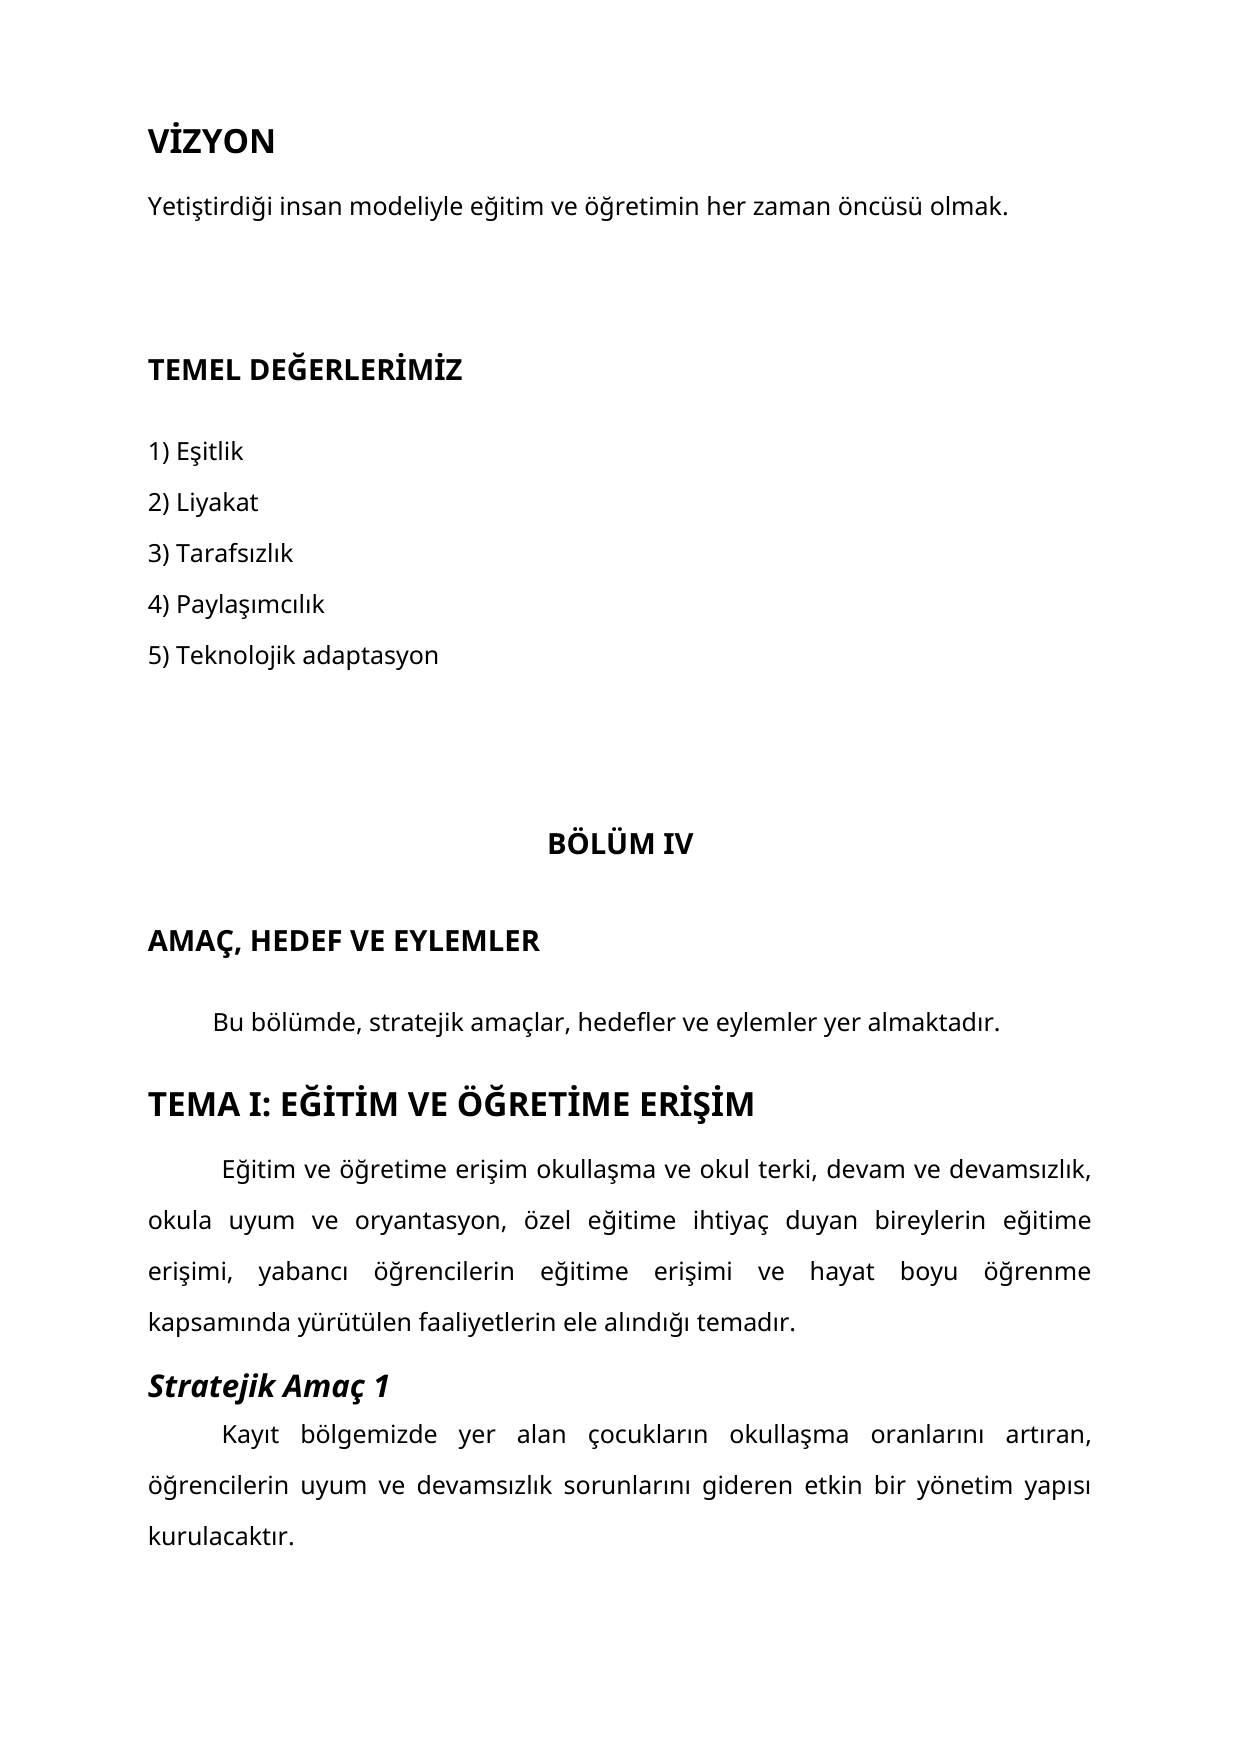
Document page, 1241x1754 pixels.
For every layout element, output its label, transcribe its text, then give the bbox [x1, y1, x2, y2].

text Eğitim ve öğretime erişim okullaşma ve okul terki, devam ve devamsızlık, okula uyum ve oryantasyon, özel eğitime ihtiyaç duyan bireylerin eğitime erişimi, yabancı öğrencilerin eğitime erişimi ve hayat boyu öğrenme kapsamında yürütülen faaliyetlerin ele alındığı temadır. [148, 1151, 1093, 1338]
text Yetiştirdiği insan modeliyle eğitim ve öğretimin her zaman öncüsü olmak. [148, 189, 1093, 223]
list 2) Liyakat [148, 485, 1093, 519]
list 5) Teknolojik adaptasyon [148, 638, 1093, 672]
subtitle AMAÇ, HEDEF VE EYLEMLER [148, 920, 1093, 960]
text Bu bölümde, stratejik amaçlar, hedefler ve eylemler yer almaktadır. [148, 1005, 1093, 1039]
list 3) Tarafsızlık [148, 536, 1093, 570]
subtitle Stratejik Amaç 1 [148, 1364, 1093, 1406]
subtitle TEMEL DEĞERLERİMİZ [148, 349, 1093, 389]
subtitle VİZYON [148, 118, 1093, 164]
list 4) Paylaşımcılık [148, 587, 1093, 621]
subtitle TEMA I: EĞİTİM VE ÖĞRETİME ERİŞİM [148, 1081, 1093, 1126]
list 1) Eşitlik [148, 434, 1093, 468]
text Kayıt bölgemizde yer alan çocukların okullaşma oranlarını artıran, öğrencilerin uyum ve devamsızlık sorunlarını gideren etkin bir yönetim yapısı kurulacaktır. [148, 1417, 1093, 1553]
subtitle BÖLÜM IV [148, 823, 1093, 863]
